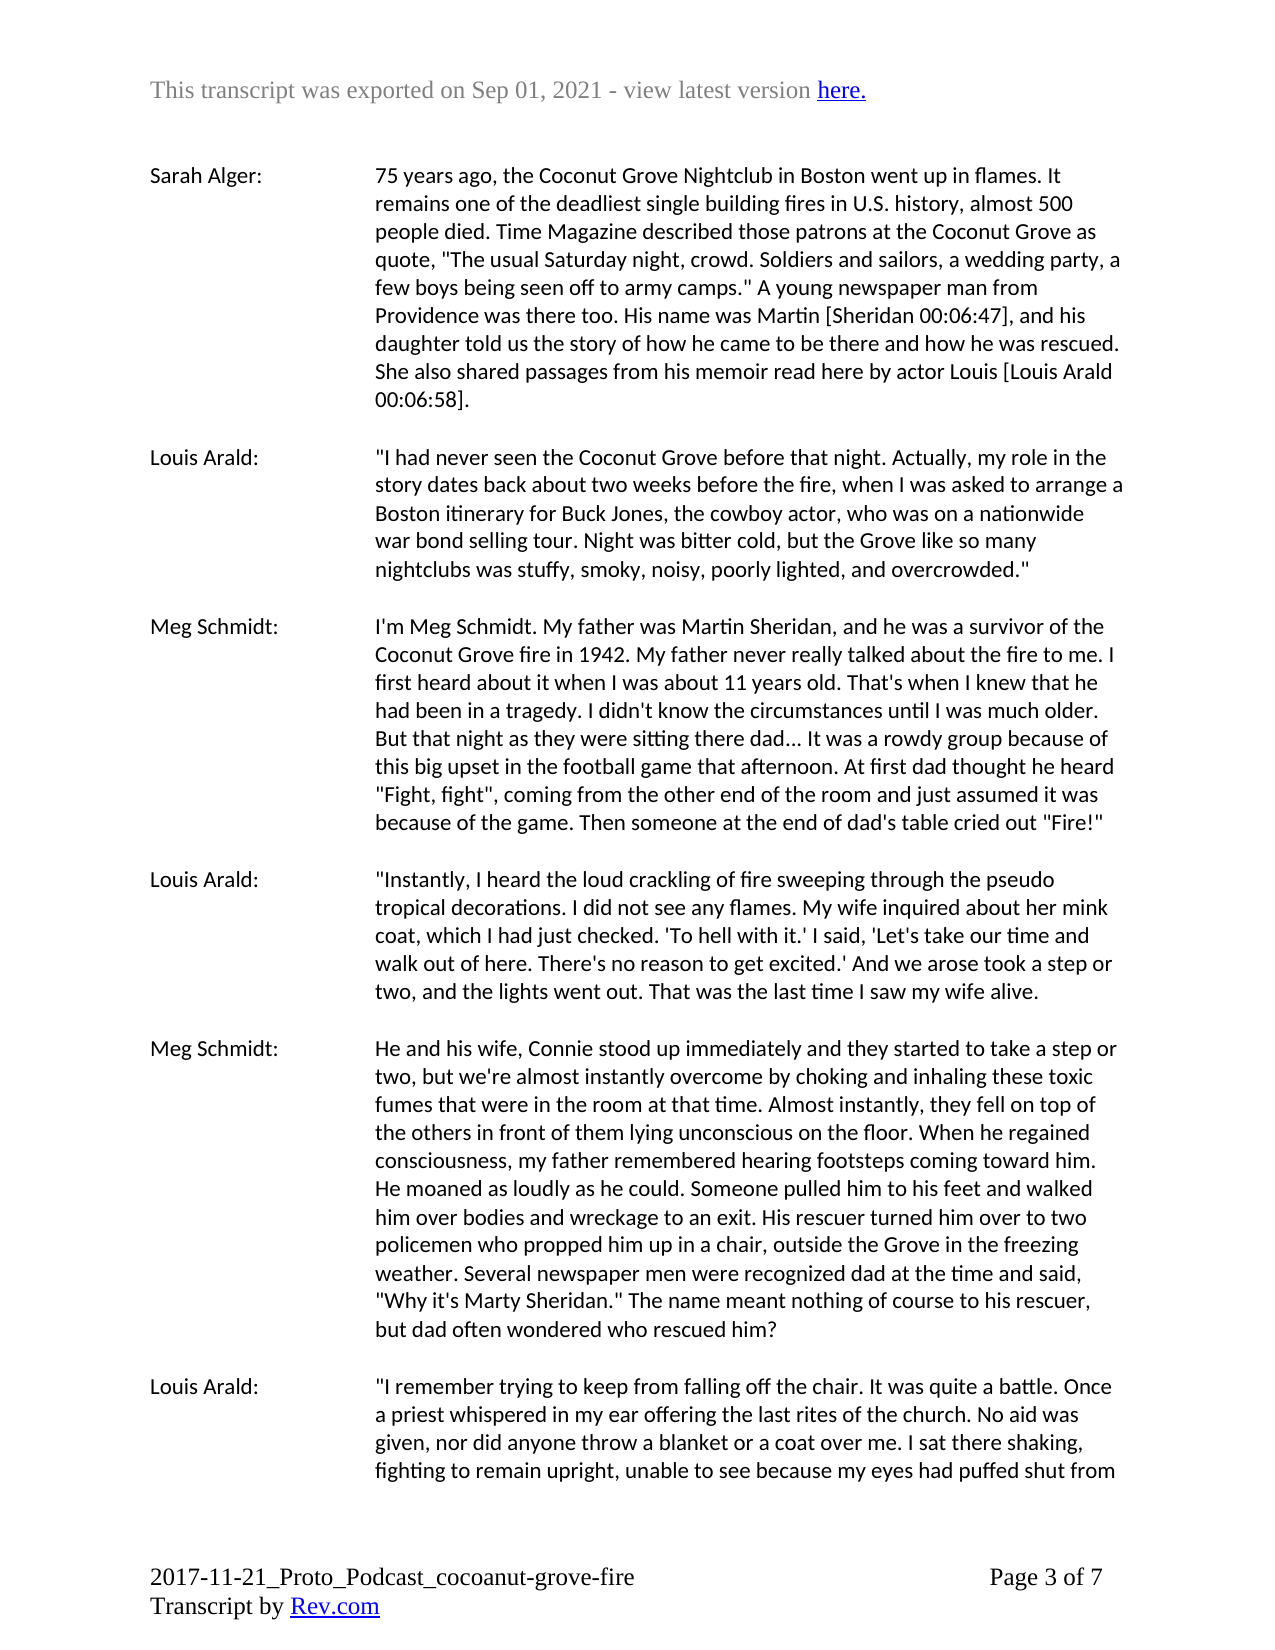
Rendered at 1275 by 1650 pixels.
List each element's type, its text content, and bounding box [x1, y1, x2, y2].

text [150, 1372, 1125, 1484]
text Meg Schmidt: I'm Meg Schmidt. My father was Martin Sheridan, and he was a survivor of the Coconut Grove fire in 1942. My father never really talked about the fire to me. I first heard about it when I was about 11 years old. That's when I knew that he had been in a tragedy. I didn't know the circumstances until I was much older. But that night as they were sitting there dad... It was a rowdy group because of this big upset in the football game that afternoon. At first dad thought he heard "Fight, fight", coming from the other end of the room and just assumed it was because of the game. Then someone at the end of dad's table cried out "Fire!" [150, 612, 1125, 836]
text Sarah Alger: 75 years ago, the Coconut Grove Nightclub in Boston went up in flames. It remains one of the deadliest single building fires in U.S. history, almost 500 people died. Time Magazine described those patrons at the Coconut Grove as quote, "The usual Saturday night, crowd. Soldiers and sailors, a wedding party, a few boys being seen off to army camps." A young newspaper man from Providence was there too. His name was Martin [Sheridan 00:06:47], and his daughter told us the story of how he came to be there and how he was rescued. She also shared passages from his memoir read here by actor Louis [Louis Arald 00:06:58]. [150, 161, 1125, 413]
text Louis Arald: "Instantly, I heard the loud crackling of fire sweeping through the pseudo tropical decorations. I did not see any flames. My wife inquired about her mink coat, which I had just checked. 'To hell with it.' I said, 'Let's take our time and walk out of here. There's no reason to get excited.' And we arose took a step or two, and the lights went out. That was the last time I saw my wife alive. [150, 865, 1125, 1005]
text Meg Schmidt: He and his wife, Connie stood up immediately and they started to take a step or two, but we're almost instantly overcome by choking and inhaling these toxic fumes that were in the room at that time. Almost instantly, they fell on top of the others in front of them lying unconscious on the floor. When he regained consciousness, my father remembered hearing footsteps coming toward him. He moaned as loudly as he could. Someone pulled him to his feet and walked him over bodies and wreckage to an exit. His rescuer turned him over to two policemen who propped him up in a chair, outside the Grove in the freezing weather. Several newspaper men were recognized dad at the time and said, "Why it's Marty Sheridan." The name meant nothing of course to his rescuer, but dad often wondered who rescued him? [150, 1034, 1125, 1343]
text Louis Arald: "I had never seen the Coconut Grove before that night. Actually, my role in the story dates back about two weeks before the fire, when I was asked to arrange a Boston itinerary for Buck Jones, the cowboy actor, who was on a nationwide war bond selling tour. Night was bitter cold, but the Grove like so many nightclubs was stuffy, smoky, noisy, poorly lighted, and overcrowded." [150, 443, 1125, 583]
